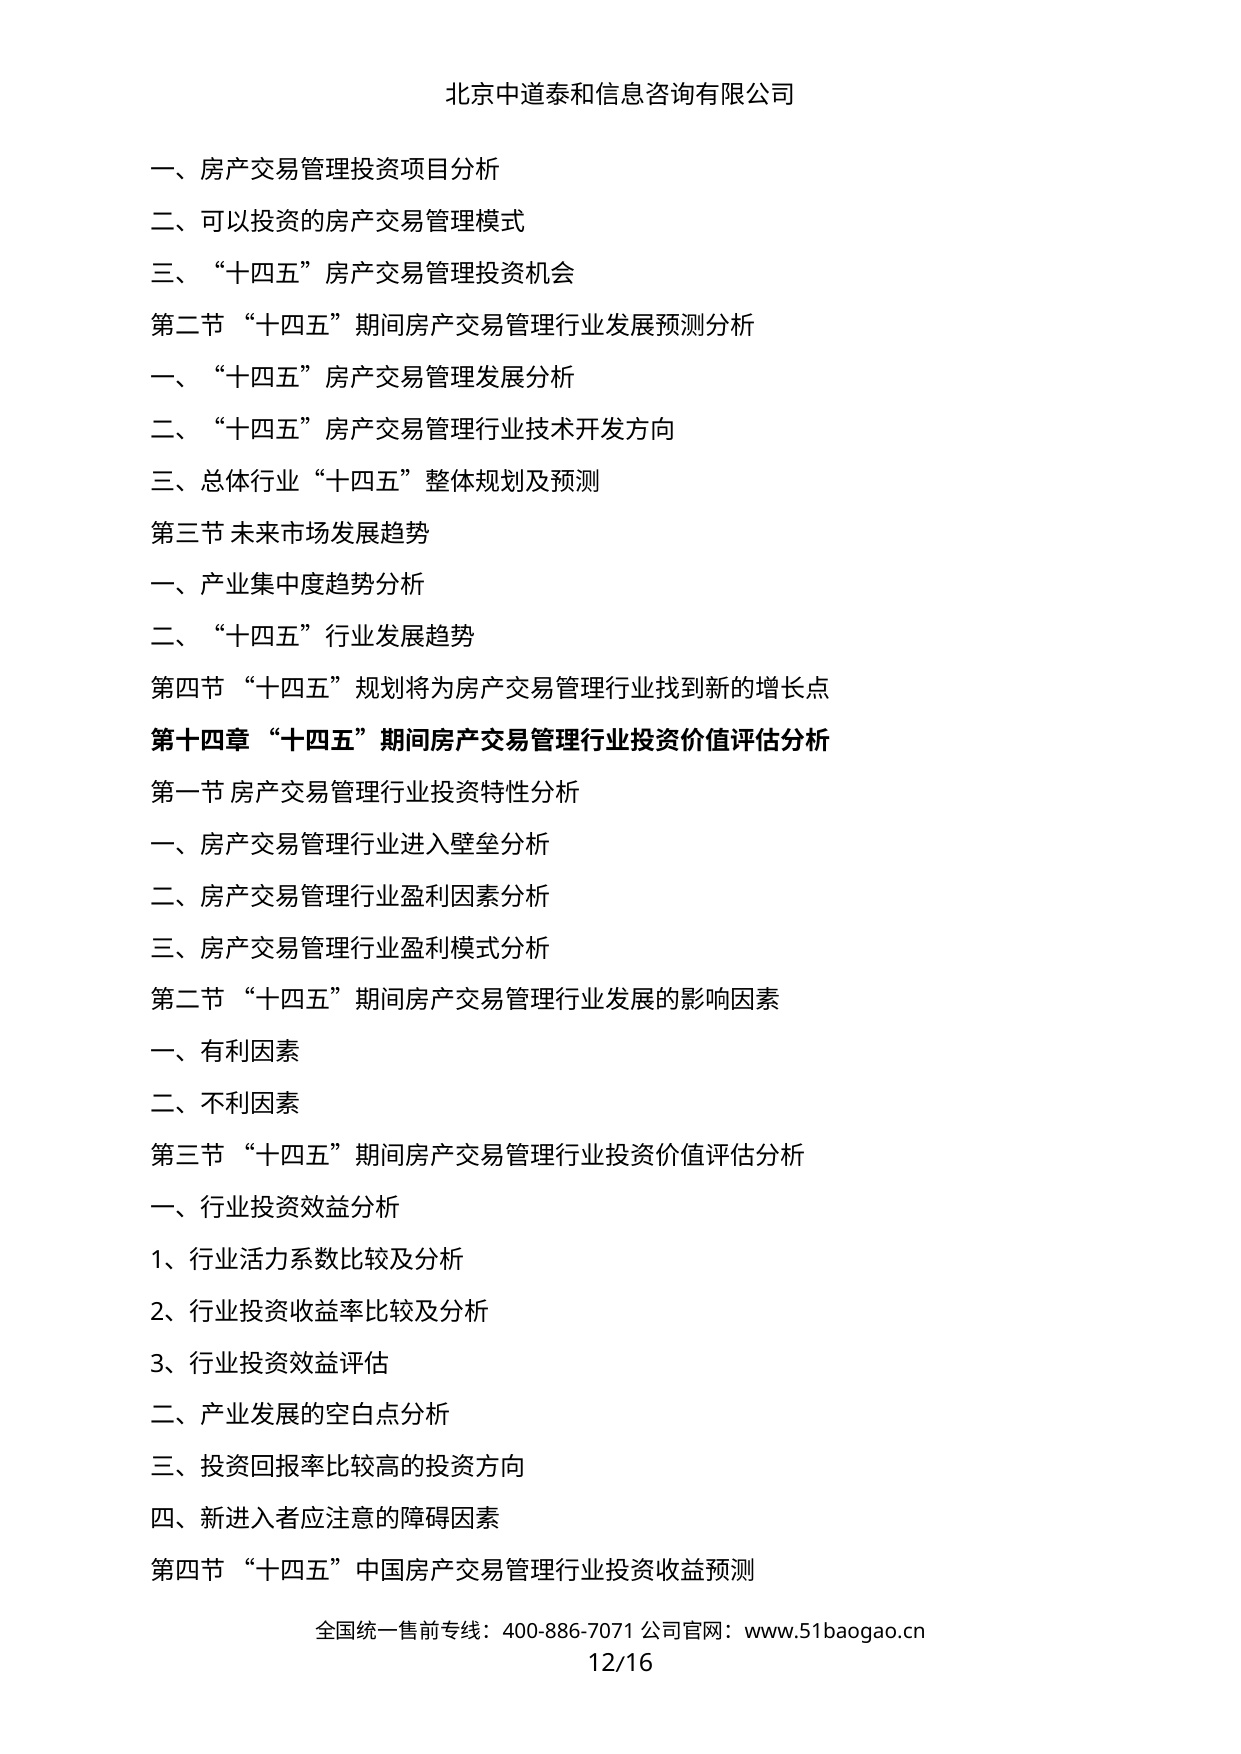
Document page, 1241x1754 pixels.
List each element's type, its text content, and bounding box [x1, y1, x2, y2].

text 一、有利因素 [150, 1032, 1090, 1068]
text 第二节 “十四五”期间房产交易管理行业发展预测分析 [150, 306, 1090, 342]
text 二、房产交易管理行业盈利因素分析 [150, 876, 1090, 912]
text 第四节 “十四五”规划将为房产交易管理行业找到新的增长点 [150, 669, 1090, 705]
text 2、行业投资收益率比较及分析 [150, 1291, 1090, 1327]
text 四、新进入者应注意的障碍因素 [150, 1499, 1090, 1535]
text 二、不利因素 [150, 1084, 1090, 1120]
text 一、房产交易管理行业进入壁垒分析 [150, 824, 1090, 861]
text 二、产业发展的空白点分析 [150, 1395, 1090, 1431]
text 二、“十四五”行业发展趋势 [150, 617, 1090, 653]
text 一、“十四五”房产交易管理发展分析 [150, 357, 1090, 394]
text 二、可以投资的房产交易管理模式 [150, 202, 1090, 238]
text 三、投资回报率比较高的投资方向 [150, 1447, 1090, 1483]
text 第一节 房产交易管理行业投资特性分析 [150, 772, 1090, 809]
text 第二节 “十四五”期间房产交易管理行业发展的影响因素 [150, 980, 1090, 1016]
text 三、“十四五”房产交易管理投资机会 [150, 254, 1090, 290]
text 1、行业活力系数比较及分析 [150, 1239, 1090, 1276]
text 一、行业投资效益分析 [150, 1187, 1090, 1224]
text 一、产业集中度趋势分析 [150, 565, 1090, 601]
text 第十四章 “十四五”期间房产交易管理行业投资价值评估分析 [150, 721, 1090, 757]
text 3、行业投资效益评估 [150, 1343, 1090, 1379]
text 二、“十四五”房产交易管理行业技术开发方向 [150, 409, 1090, 446]
text 三、房产交易管理行业盈利模式分析 [150, 928, 1090, 964]
text 一、房产交易管理投资项目分析 [150, 150, 1090, 186]
text 三、总体行业“十四五”整体规划及预测 [150, 461, 1090, 497]
text 第三节 未来市场发展趋势 [150, 513, 1090, 549]
text 第四节 “十四五”中国房产交易管理行业投资收益预测 [150, 1551, 1090, 1587]
text 第三节 “十四五”期间房产交易管理行业投资价值评估分析 [150, 1136, 1090, 1172]
